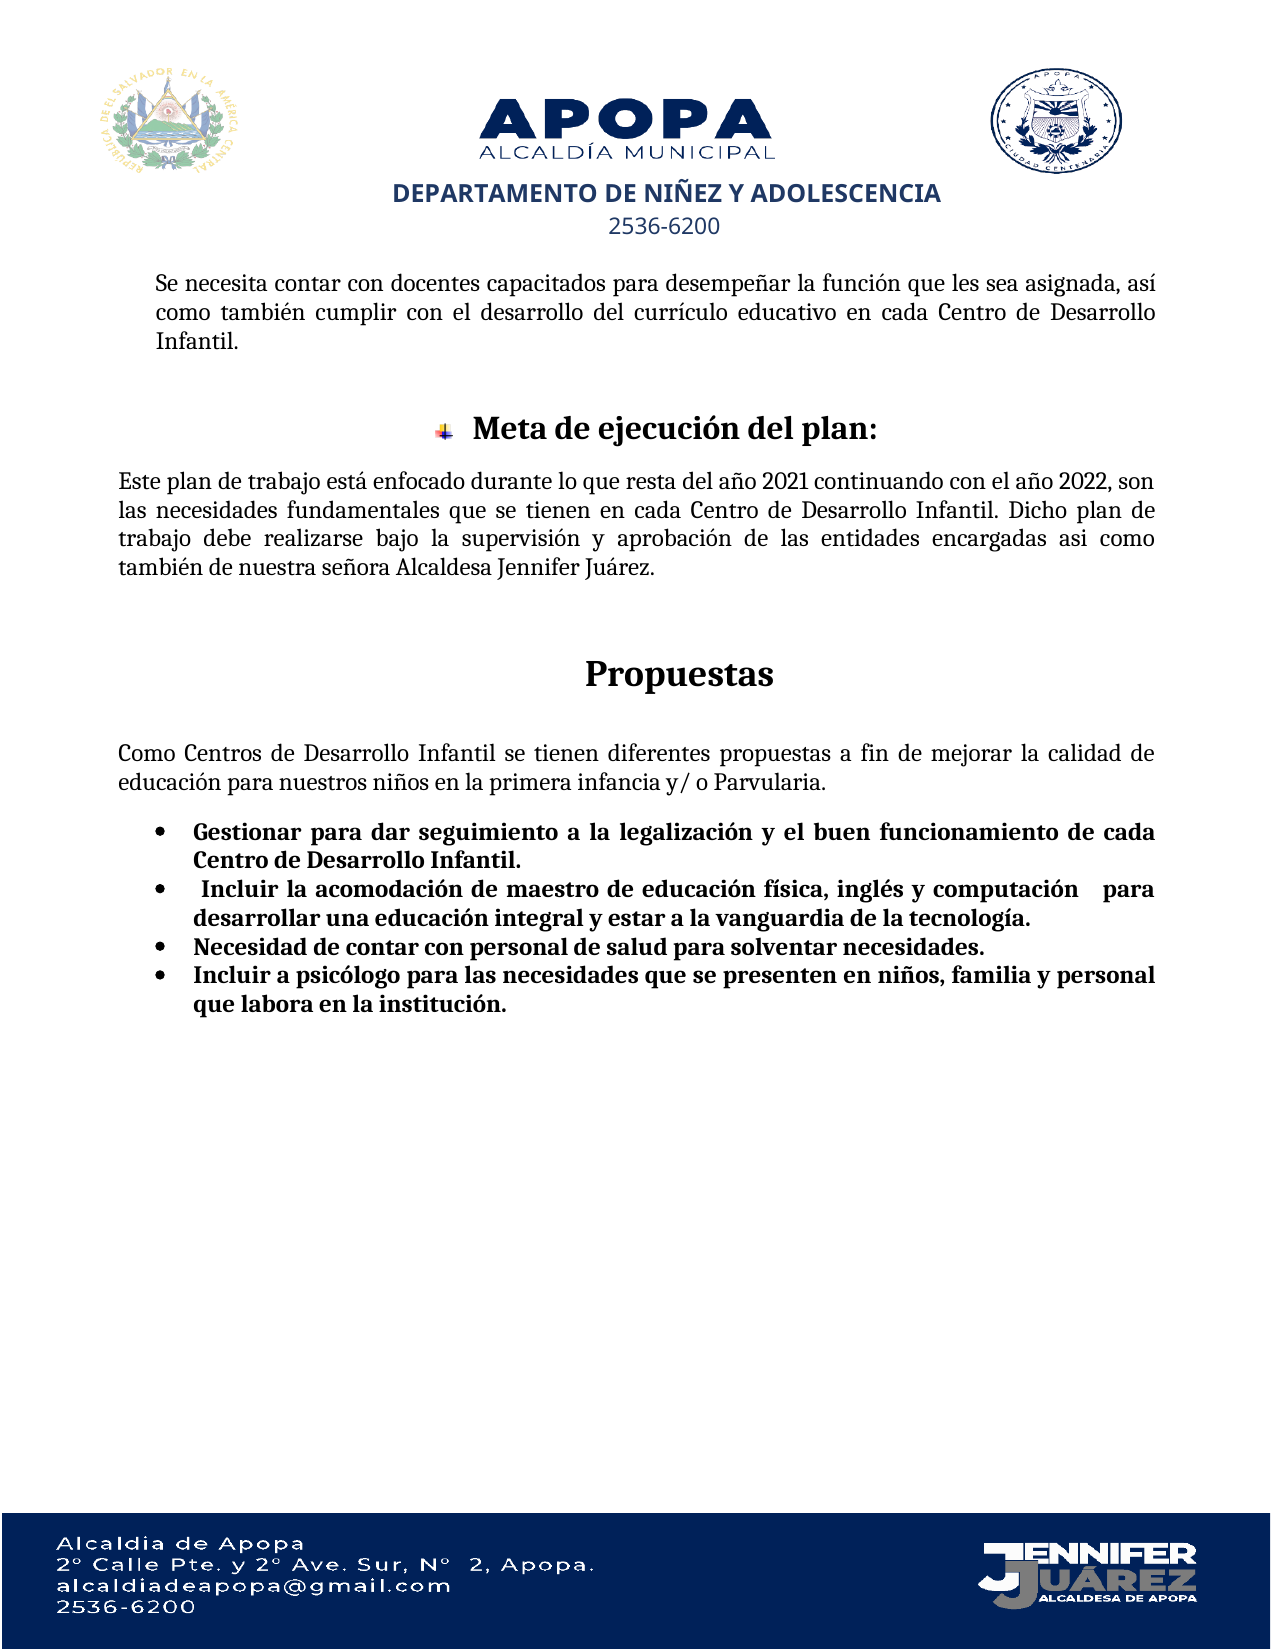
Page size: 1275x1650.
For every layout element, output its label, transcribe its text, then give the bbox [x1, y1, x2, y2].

list Incluir la acomodación de maestro de educación física, inglés y computación para desarrollar una educación integral y estar a la vanguardia de la tecnología. [156, 875, 1157, 932]
list Meta de ejecución del plan: [156, 409, 1157, 448]
picture [54, 33, 1177, 183]
list Incluir a psicólogo para las necesidades que se presenten en niños, familia y personal que labora en la institución. [156, 961, 1157, 1019]
text Como Centros de Desarrollo Infantil se tienen diferentes propuestas a fin de mejorar la calidad de educación para nuestros niños en la primera infancia y/ o Parvularia. [118, 739, 1157, 797]
text Este plan de trabajo está enfocado durante lo que resta del año 2021 continuando con el año 2022, son las necesidades fundamentales que se tienen en cada Centro de Desarrollo Infantil. Dicho plan de trabajo debe realizarse bajo la supervisión y aprobación de las entidades encargadas asi como también de nuestra señora Alcaldesa Jennifer Juárez. [118, 467, 1157, 582]
list Necesidad de contar con personal de salud para solventar necesidades. [156, 932, 1157, 961]
subtitle Propuestas [202, 653, 1157, 696]
picture [435, 422, 453, 440]
picture [0, 1513, 1268, 1648]
text Se necesita contar con docentes capacitados para desempeñar la función que les sea asignada, así como también cumplir con el desarrollo del currículo educativo en cada Centro de Desarrollo Infantil. [156, 269, 1157, 356]
list Gestionar para dar seguimiento a la legalización y el buen funcionamiento de cada Centro de Desarrollo Infantil. [156, 817, 1157, 875]
